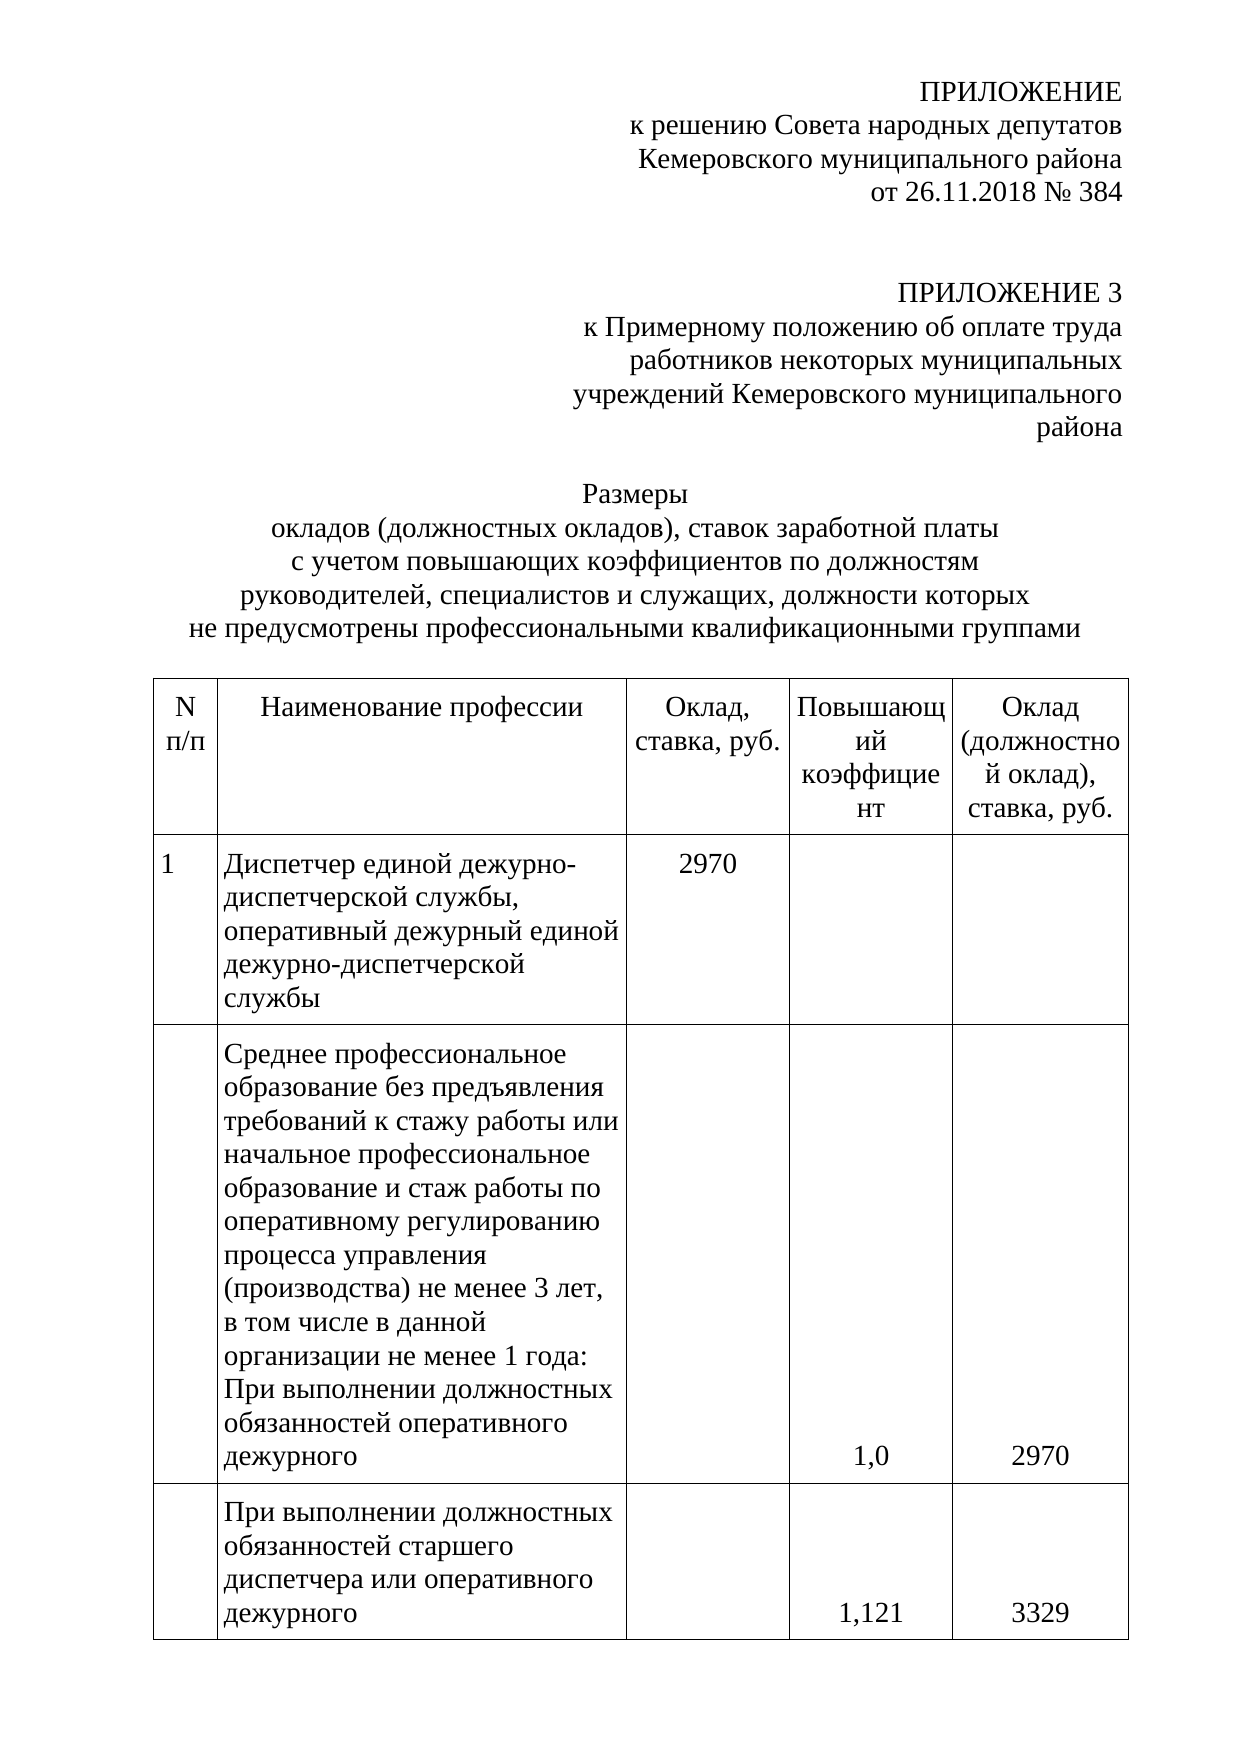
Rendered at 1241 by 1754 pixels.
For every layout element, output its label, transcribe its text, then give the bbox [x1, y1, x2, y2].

text окладов (должностных окладов), ставок заработной платы [148, 510, 1122, 543]
text с учетом повышающих коэффициентов по должностям [148, 543, 1122, 577]
text Кемеровского муниципального района [148, 141, 1122, 174]
text работников некоторых муниципальных [340, 342, 1122, 376]
table_cell [627, 1025, 789, 1482]
text района [148, 409, 1122, 443]
text Размеры [148, 476, 1122, 510]
text ПРИЛОЖЕНИЕ 3 [148, 275, 1122, 309]
table_cell При выполнении должностных обязанностей старшего диспетчера или оперативного дежурного [218, 1484, 626, 1639]
table_header Оклад (должностной оклад), ставка, руб. [953, 679, 1128, 834]
table_header Повышающий коэффициент [790, 679, 952, 834]
table_header Наименование профессии [218, 679, 626, 834]
table_cell [953, 835, 1128, 1024]
text к Примерному положению об оплате труда [340, 309, 1122, 342]
text не предусмотрены профессиональными квалификационными группами [148, 611, 1122, 644]
text к решению Совета народных депутатов [148, 107, 1122, 141]
table_cell 3329 [953, 1484, 1128, 1639]
table_cell 2970 [627, 835, 789, 1024]
table_cell 1,121 [790, 1484, 952, 1639]
table_cell Среднее профессиональное образование без предъявления требований к стажу работы или начальное профессиональное образование и стаж работы по оперативному регулированию процесса управления (производства) не менее 3 лет, в том числе в данной организации не менее 1 года: При выполнении должностных обязанностей оперативного дежурного [218, 1025, 626, 1482]
table_cell 1,0 [790, 1025, 952, 1482]
table_cell [790, 835, 952, 1024]
table_cell [154, 1484, 217, 1639]
text руководителей, специалистов и служащих, должности которых [148, 577, 1122, 611]
text учреждений Кемеровского муниципального [340, 376, 1122, 409]
table_cell [627, 1484, 789, 1639]
table_cell [154, 1025, 217, 1482]
text от 26.11.2018 № 384 [148, 174, 1122, 208]
table_cell 2970 [953, 1025, 1128, 1482]
table_header N п/п [154, 679, 217, 834]
table_cell Диспетчер единой дежурно-диспетчерской службы, оперативный дежурный единой дежурно-диспетчерской службы [218, 835, 626, 1024]
table_cell 1 [154, 835, 217, 1024]
table_header Оклад, ставка, руб. [627, 679, 789, 834]
text ПРИЛОЖЕНИЕ [148, 74, 1122, 107]
